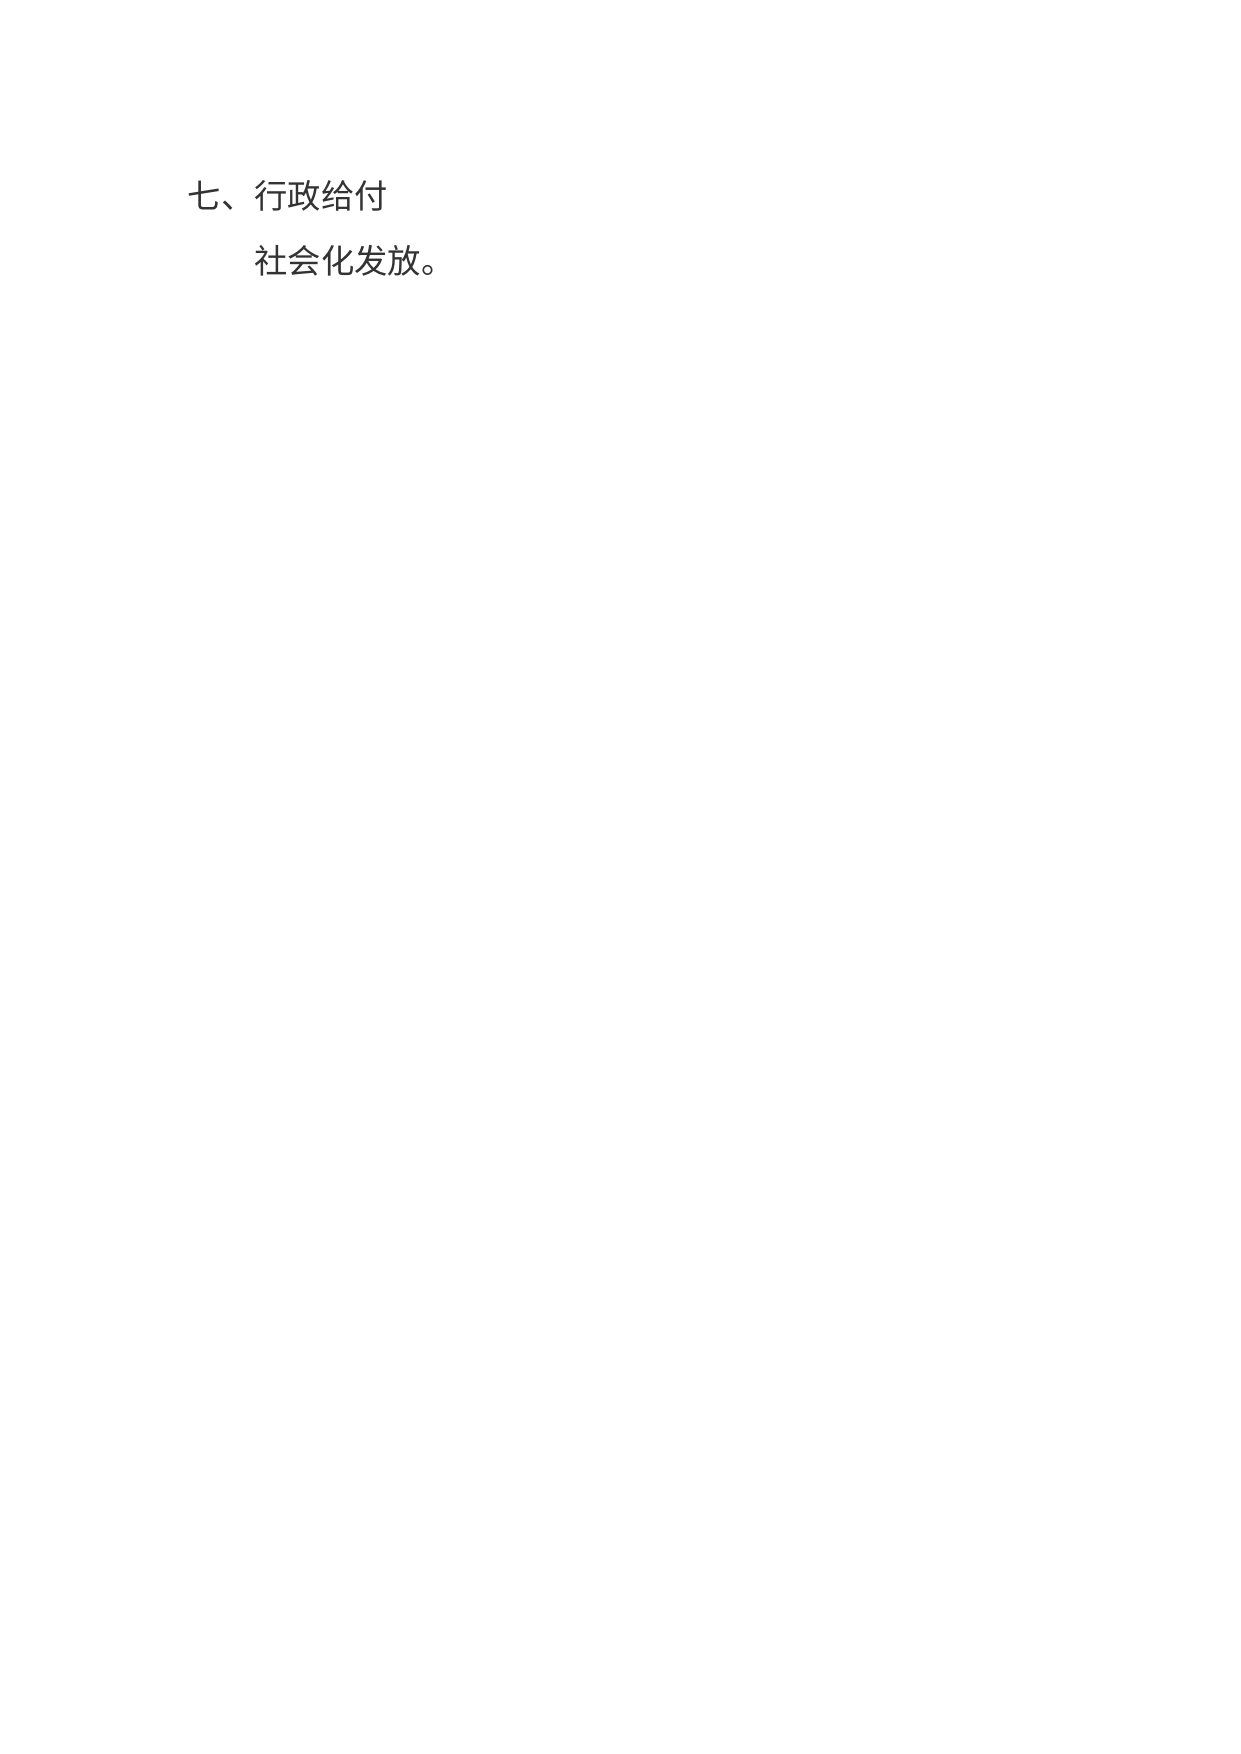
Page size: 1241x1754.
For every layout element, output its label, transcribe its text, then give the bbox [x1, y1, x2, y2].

list 社会化发放。 [187, 227, 1053, 292]
list 七、行政给付 [187, 162, 1053, 227]
